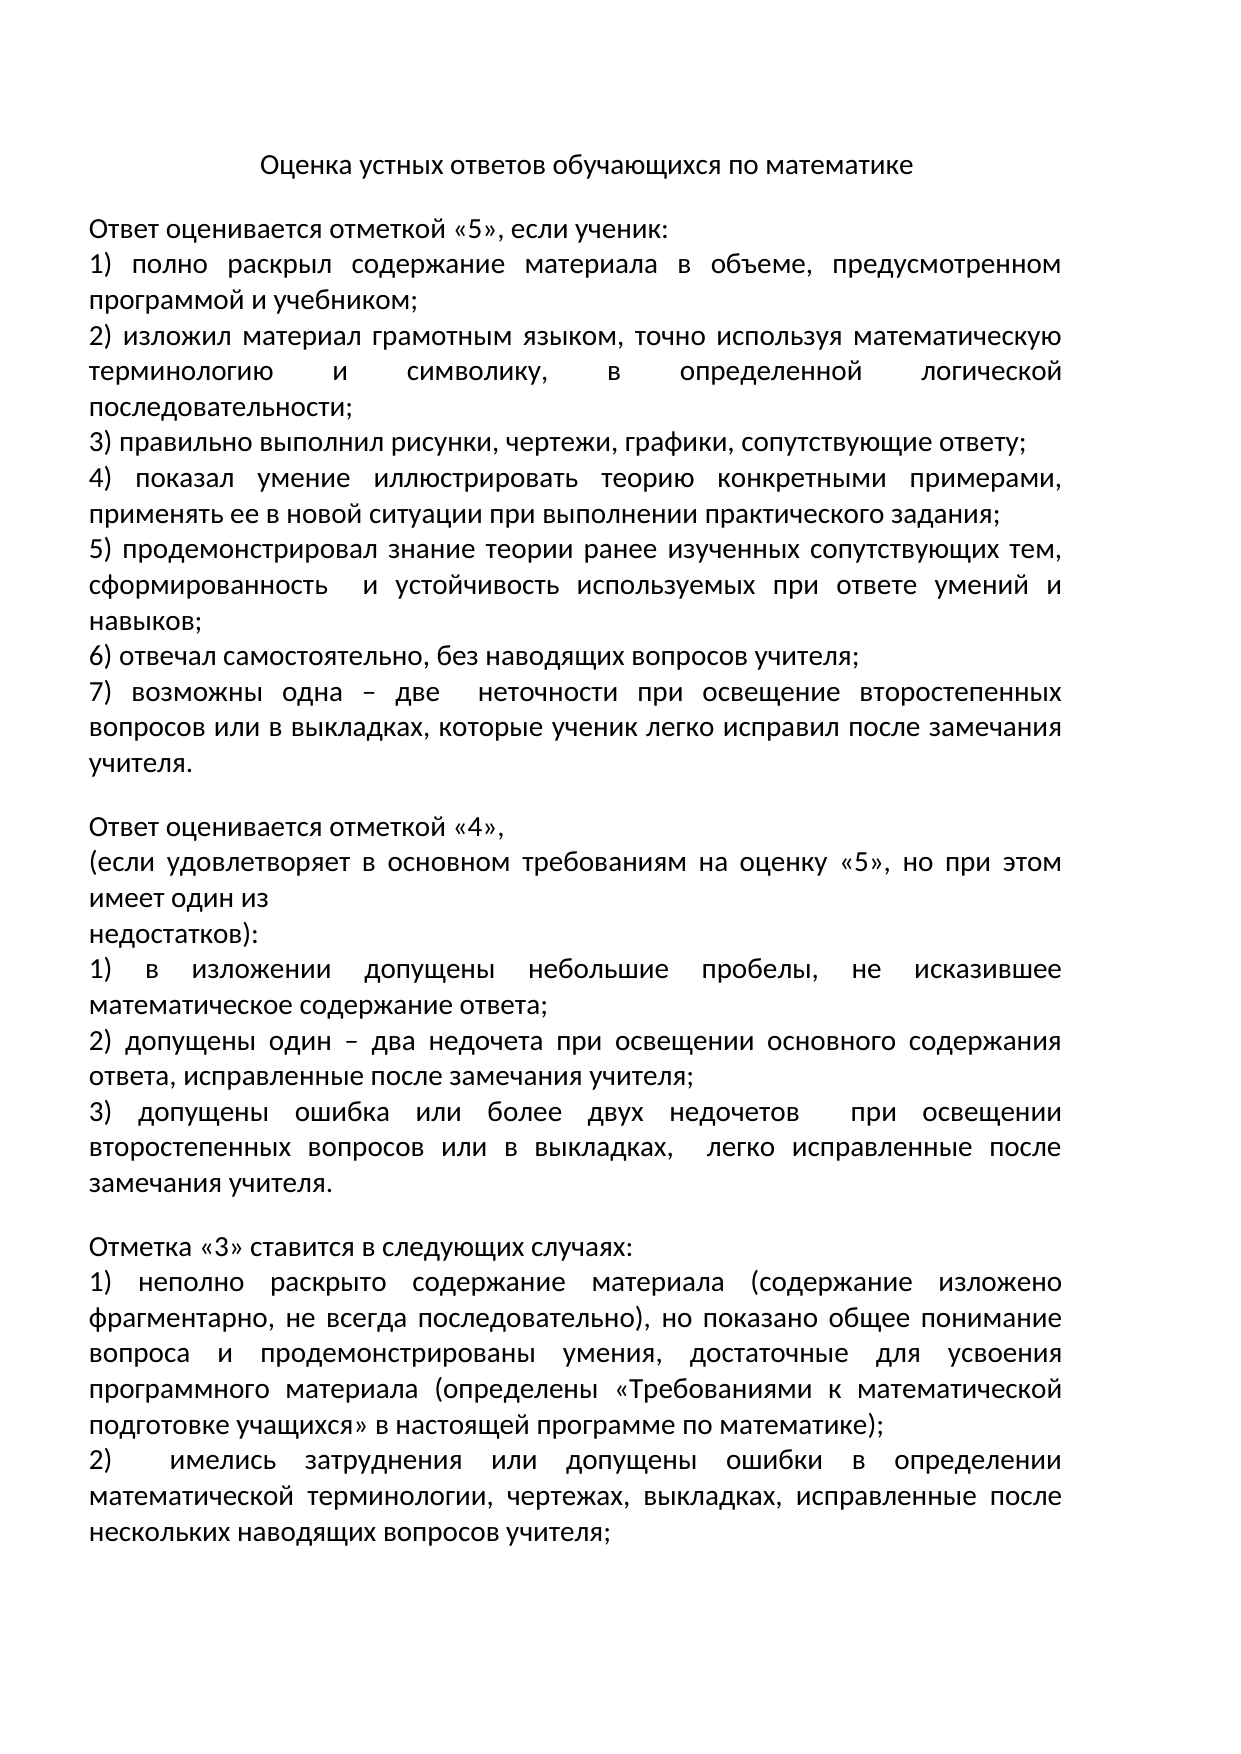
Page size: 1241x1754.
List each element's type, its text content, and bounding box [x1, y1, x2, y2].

text 2) изложил материал грамотным языком, точно используя математическую терминологию и символику, в определенной логической последовательности; [89, 317, 1063, 423]
text 1) в изложении допущены небольшие пробелы, не исказившее математическое содержание ответа; [89, 950, 1063, 1022]
text (если удовлетворяет в основном требованиям на оценку «5», но при этом имеет один из [89, 843, 1063, 915]
text 2) имелись затруднения или допущены ошибки в определении математической терминологии, чертежах, выкладках, исправленные после нескольких наводящих вопросов учителя; [89, 1441, 1063, 1548]
text 7) возможны одна – две неточности при освещение второстепенных вопросов или в выкладках, которые ученик легко исправил после замечания учителя. [89, 673, 1063, 780]
text Ответ оценивается отметкой «5», если ученик: [89, 210, 1063, 245]
text 6) отвечал самостоятельно, без наводящих вопросов учителя; [89, 637, 1063, 673]
text 3) допущены ошибка или более двух недочетов при освещении второстепенных вопросов или в выкладках, легко исправленные после замечания учителя. [89, 1093, 1063, 1200]
text 5) продемонстрировал знание теории ранее изученных сопутствующих тем, сформированность и устойчивость используемых при ответе умений и навыков; [89, 530, 1063, 637]
text Отметка «3» ставится в следующих случаях: [89, 1228, 1063, 1263]
text 4) показал умение иллюстрировать теорию конкретными примерами, применять ее в новой ситуации при выполнении практического задания; [89, 459, 1063, 530]
text 1) неполно раскрыто содержание материала (содержание изложено фрагментарно, не всегда последовательно), но показано общее понимание вопроса и продемонстрированы умения, достаточные для усвоения программного материала (определены «Требованиями к математической подготовке учащихся» в настоящей программе по математике); [89, 1263, 1063, 1441]
text Ответ оценивается отметкой «4», [89, 808, 1063, 843]
text 1) полно раскрыл содержание материала в объеме, предусмотренном программой и учебником; [89, 245, 1063, 317]
text 3) правильно выполнил рисунки, чертежи, графики, сопутствующие ответу; [89, 423, 1063, 459]
text 2) допущены один – два недочета при освещении основного содержания ответа, исправленные после замечания учителя; [89, 1022, 1063, 1093]
text недостатков): [89, 915, 1063, 950]
text Оценка устных ответов обучающихся по математике [89, 146, 1063, 182]
